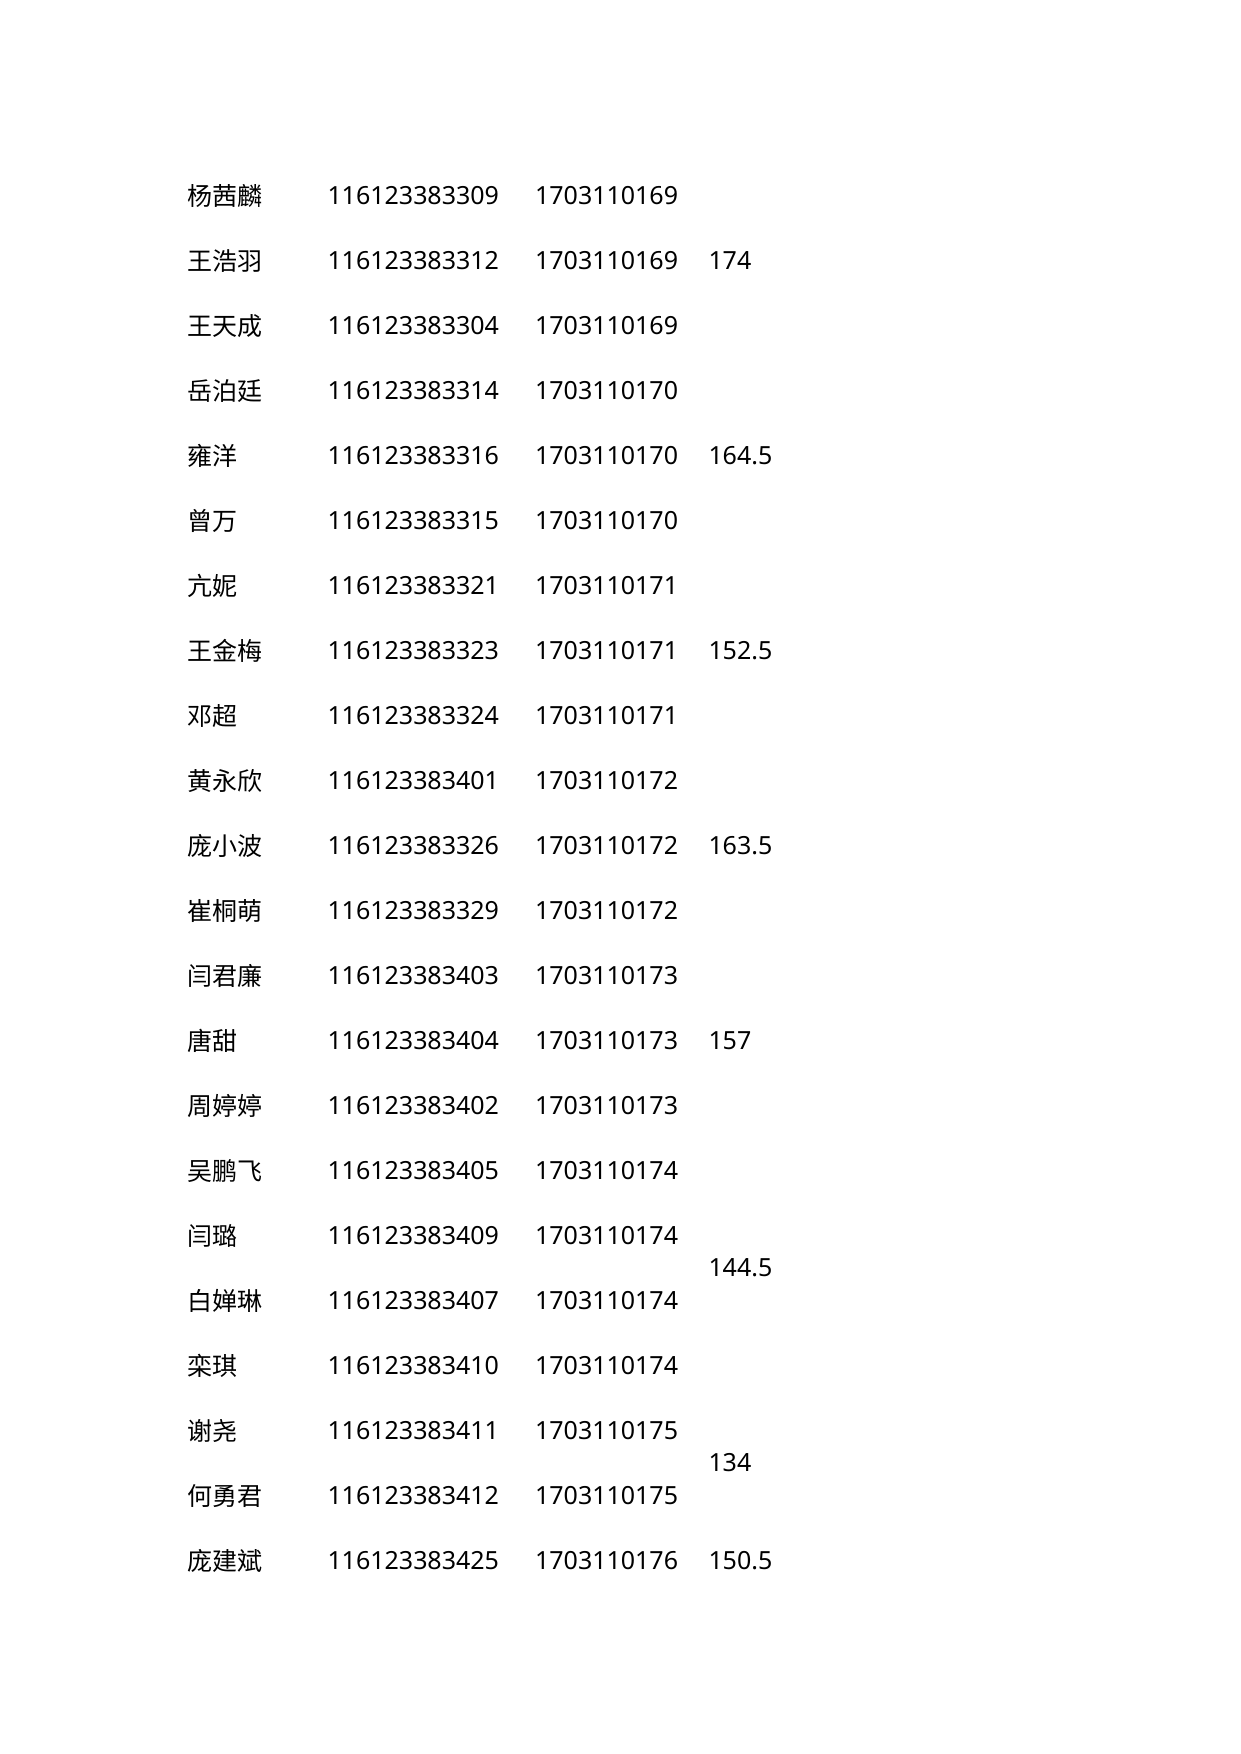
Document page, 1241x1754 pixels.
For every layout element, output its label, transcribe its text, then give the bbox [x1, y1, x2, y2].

table_cell 1703110169 [535, 227, 708, 292]
table_cell 雍洋 [188, 422, 327, 487]
table_cell 1703110175 [535, 1397, 708, 1462]
table_cell 1703110176 [535, 1527, 708, 1592]
table_cell 116123383425 [327, 1527, 535, 1592]
table_cell 116123383321 [327, 552, 535, 617]
table_cell 杨茜麟 [188, 162, 327, 227]
table_cell 1703110172 [535, 747, 708, 812]
table_cell 1703110171 [535, 682, 708, 747]
table_cell 116123383304 [327, 292, 535, 357]
table_cell 116123383309 [327, 162, 535, 227]
table_cell 亢妮 [188, 552, 327, 617]
table_cell 116123383403 [327, 942, 535, 1007]
table_cell 闫君廉 [188, 942, 327, 1007]
table_cell 116123383326 [327, 812, 535, 877]
table_cell 王浩羽 [188, 227, 327, 292]
table_cell 黄永欣 [188, 747, 327, 812]
table_cell 栾琪 [188, 1332, 327, 1397]
table_cell 116123383323 [327, 617, 535, 682]
table_cell 白婵琳 [188, 1267, 327, 1332]
table_cell 116123383407 [327, 1267, 535, 1332]
table_cell 闫璐 [188, 1202, 327, 1267]
table_cell 周婷婷 [188, 1072, 327, 1137]
table_cell 116123383405 [327, 1137, 535, 1202]
table_cell 1703110173 [535, 1007, 708, 1072]
table_cell 唐甜 [188, 1007, 327, 1072]
table_cell 1703110172 [535, 877, 708, 942]
table_cell 116123383402 [327, 1072, 535, 1137]
table_cell 1703110174 [535, 1202, 708, 1267]
table_cell 崔桐萌 [188, 877, 327, 942]
table_cell 116123383315 [327, 487, 535, 552]
table_cell 岳泊廷 [188, 357, 327, 422]
table_cell 116123383316 [327, 422, 535, 487]
table_cell 116123383404 [327, 1007, 535, 1072]
table_cell 1703110173 [535, 1072, 708, 1137]
table_cell 邓超 [188, 682, 327, 747]
table_cell 116123383412 [327, 1462, 535, 1527]
table_cell 王天成 [188, 292, 327, 357]
table_cell 1703110171 [535, 617, 708, 682]
table_cell 1703110174 [535, 1267, 708, 1332]
table_cell 164.5 [708, 357, 1055, 552]
table_cell 116123383411 [327, 1397, 535, 1462]
table_cell 157 [708, 942, 1055, 1137]
table_cell 庞小波 [188, 812, 327, 877]
table_cell 152.5 [708, 552, 1055, 747]
table_cell 1703110169 [535, 162, 708, 227]
table_cell 116123383409 [327, 1202, 535, 1267]
table_cell 吴鹏飞 [188, 1137, 327, 1202]
table_cell 116123383401 [327, 747, 535, 812]
table_cell 150.5 [708, 1527, 1055, 1592]
table_cell 174 [708, 162, 1055, 357]
table_cell 163.5 [708, 747, 1055, 942]
table_cell 庞建斌 [188, 1527, 327, 1592]
table_cell 116123383329 [327, 877, 535, 942]
table_cell 1703110170 [535, 422, 708, 487]
table_cell 1703110174 [535, 1332, 708, 1397]
table_cell 1703110175 [535, 1462, 708, 1527]
table_cell 1703110173 [535, 942, 708, 1007]
table_cell 1703110170 [535, 357, 708, 422]
table_cell 144.5 [708, 1137, 1055, 1397]
table_cell 谢尧 [188, 1397, 327, 1462]
table_cell 1703110169 [535, 292, 708, 357]
table_cell 116123383312 [327, 227, 535, 292]
table_cell 1703110172 [535, 812, 708, 877]
table_cell 134 [708, 1397, 1055, 1527]
table_cell 王金梅 [188, 617, 327, 682]
table_cell 何勇君 [188, 1462, 327, 1527]
table_cell 1703110171 [535, 552, 708, 617]
table_cell 116123383410 [327, 1332, 535, 1397]
table_cell 116123383324 [327, 682, 535, 747]
table_cell 1703110170 [535, 487, 708, 552]
table_cell 116123383314 [327, 357, 535, 422]
table_cell 曾万 [188, 487, 327, 552]
table_cell 1703110174 [535, 1137, 708, 1202]
